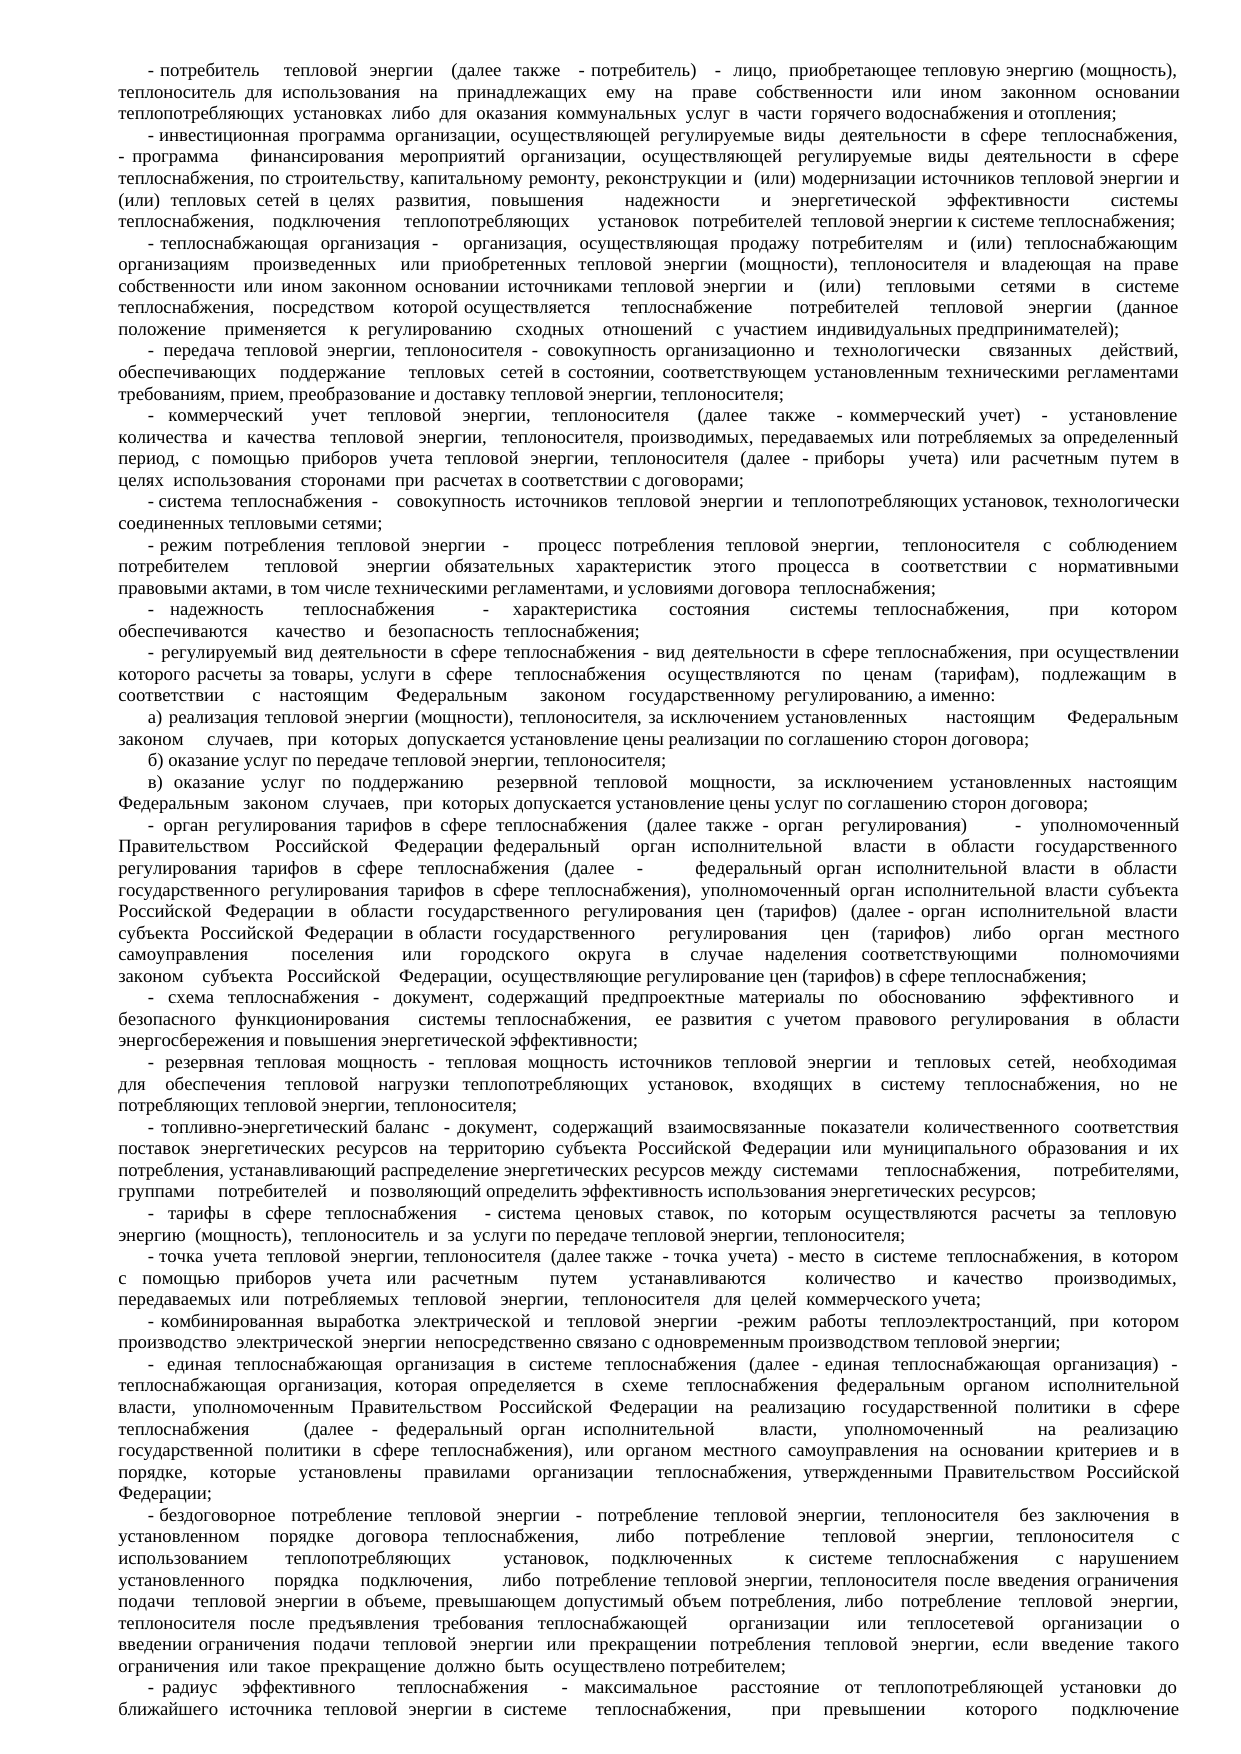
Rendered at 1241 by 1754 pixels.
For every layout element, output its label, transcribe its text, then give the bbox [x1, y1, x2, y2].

text - комбинированная выработка электрической и тепловой энергии -режим работы теплоэлектростанций, при котором производство электрической энергии непосредственно связано с одновременным производством тепловой энергии; [118, 1310, 1181, 1353]
text - теплоснабжающая организация - организация, осуществляющая продажу потребителям и (или) теплоснабжающим организациям произведенных или приобретенных тепловой энергии (мощности), теплоносителя и владеющая на праве собственности или ином законном основании источниками тепловой энергии и (или) тепловыми сетями в системе теплоснабжения, посредством которой осуществляется теплоснабжение потребителей тепловой энергии (данное положение применяется к регулированию сходных отношений с участием индивидуальных предпринимателей); [118, 232, 1181, 339]
text в) оказание услуг по поддержанию резервной тепловой мощности, за исключением установленных настоящим Федеральным законом случаев, при которых допускается установление цены услуг по соглашению сторон договора; [118, 771, 1181, 814]
text - передача тепловой энергии, теплоносителя - совокупность организационно и технологически связанных действий, обеспечивающих поддержание тепловых сетей в состоянии, соответствующем установленным техническими регламентами требованиям, прием, преобразование и доставку тепловой энергии, теплоносителя; [118, 339, 1181, 404]
text - топливно-энергетический баланс - документ, содержащий взаимосвязанные показатели количественного соответствия поставок энергетических ресурсов на территорию субъекта Российской Федерации или муниципального образования и их потребления, устанавливающий распределение энергетических ресурсов между системами теплоснабжения, потребителями, группами потребителей и позволяющий определить эффективность использования энергетических ресурсов; [118, 1116, 1181, 1202]
text - орган регулирования тарифов в сфере теплоснабжения (далее также - орган регулирования) - уполномоченный Правительством Российской Федерации федеральный орган исполнительной власти в области государственного регулирования тарифов в сфере теплоснабжения (далее - федеральный орган исполнительной власти в области государственного регулирования тарифов в сфере теплоснабжения), уполномоченный орган исполнительной власти субъекта Российской Федерации в области государственного регулирования цен (тарифов) (далее - орган исполнительной власти субъекта Российской Федерации в области государственного регулирования цен (тарифов) либо орган местного самоуправления поселения или городского округа в случае наделения соответствующими полномочиями законом субъекта Российской Федерации, осуществляющие регулирование цен (тарифов) в сфере теплоснабжения; [118, 814, 1181, 986]
text - коммерческий учет тепловой энергии, теплоносителя (далее также - коммерческий учет) - установление количества и качества тепловой энергии, теплоносителя, производимых, передаваемых или потребляемых за определенный период, с помощью приборов учета тепловой энергии, теплоносителя (далее - приборы учета) или расчетным путем в целях использования сторонами при расчетах в соответствии с договорами; [118, 404, 1181, 490]
text - потребитель тепловой энергии (далее также - потребитель) - лицо, приобретающее тепловую энергию (мощность), теплоноситель для использования на принадлежащих ему на праве собственности или ином законном основании теплопотребляющих установках либо для оказания коммунальных услуг в части горячего водоснабжения и отопления; [118, 59, 1181, 124]
text - система теплоснабжения - совокупность источников тепловой энергии и теплопотребляющих установок, технологически соединенных тепловыми сетями; [118, 490, 1181, 533]
text - надежность теплоснабжения - характеристика состояния системы теплоснабжения, при котором обеспечиваются качество и безопасность теплоснабжения; [118, 598, 1181, 641]
text - единая теплоснабжающая организация в системе теплоснабжения (далее - единая теплоснабжающая организация) - теплоснабжающая организация, которая определяется в схеме теплоснабжения федеральным органом исполнительной власти, уполномоченным Правительством Российской Федерации на реализацию государственной политики в сфере теплоснабжения (далее - федеральный орган исполнительной власти, уполномоченный на реализацию государственной политики в сфере теплоснабжения), или органом местного самоуправления на основании критериев и в порядке, которые установлены правилами организации теплоснабжения, утвержденными Правительством Российской Федерации; [118, 1353, 1181, 1504]
text - тарифы в сфере теплоснабжения - система ценовых ставок, по которым осуществляются расчеты за тепловую энергию (мощность), теплоноситель и за услуги по передаче тепловой энергии, теплоносителя; [118, 1202, 1181, 1245]
text - инвестиционная программа организации, осуществляющей регулируемые виды деятельности в сфере теплоснабжения, - программа финансирования мероприятий организации, осуществляющей регулируемые виды деятельности в сфере теплоснабжения, по строительству, капитальному ремонту, реконструкции и (или) модернизации источников тепловой энергии и (или) тепловых сетей в целях развития, повышения надежности и энергетической эффективности системы теплоснабжения, подключения теплопотребляющих установок потребителей тепловой энергии к системе теплоснабжения; [118, 124, 1181, 232]
text - регулируемый вид деятельности в сфере теплоснабжения - вид деятельности в сфере теплоснабжения, при осуществлении которого расчеты за товары, услуги в сфере теплоснабжения осуществляются по ценам (тарифам), подлежащим в соответствии с настоящим Федеральным законом государственному регулированию, а именно: [118, 641, 1181, 706]
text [118, 1676, 1181, 1719]
text - резервная тепловая мощность - тепловая мощность источников тепловой энергии и тепловых сетей, необходимая для обеспечения тепловой нагрузки теплопотребляющих установок, входящих в систему теплоснабжения, но не потребляющих тепловой энергии, теплоносителя; [118, 1051, 1181, 1116]
text - режим потребления тепловой энергии - процесс потребления тепловой энергии, теплоносителя с соблюдением потребителем тепловой энергии обязательных характеристик этого процесса в соответствии с нормативными правовыми актами, в том числе техническими регламентами, и условиями договора теплоснабжения; [118, 533, 1181, 598]
text - точка учета тепловой энергии, теплоносителя (далее также - точка учета) - место в системе теплоснабжения, в котором с помощью приборов учета или расчетным путем устанавливаются количество и качество производимых, передаваемых или потребляемых тепловой энергии, теплоносителя для целей коммерческого учета; [118, 1245, 1181, 1310]
text - бездоговорное потребление тепловой энергии - потребление тепловой энергии, теплоносителя без заключения в установленном порядке договора теплоснабжения, либо потребление тепловой энергии, теплоносителя с использованием теплопотребляющих установок, подключенных к системе теплоснабжения с нарушением установленного порядка подключения, либо потребление тепловой энергии, теплоносителя после введения ограничения подачи тепловой энергии в объеме, превышающем допустимый объем потребления, либо потребление тепловой энергии, теплоносителя после предъявления требования теплоснабжающей организации или теплосетевой организации о введении ограничения подачи тепловой энергии или прекращении потребления тепловой энергии, если введение такого ограничения или такое прекращение должно быть осуществлено потребителем; [118, 1504, 1181, 1676]
text б) оказание услуг по передаче тепловой энергии, теплоносителя; [118, 749, 1181, 771]
text - схема теплоснабжения - документ, содержащий предпроектные материалы по обоснованию эффективного и безопасного функционирования системы теплоснабжения, ее развития с учетом правового регулирования в области энергосбережения и повышения энергетической эффективности; [118, 986, 1181, 1051]
text а) реализация тепловой энергии (мощности), теплоносителя, за исключением установленных настоящим Федеральным законом случаев, при которых допускается установление цены реализации по соглашению сторон договора; [118, 706, 1181, 749]
